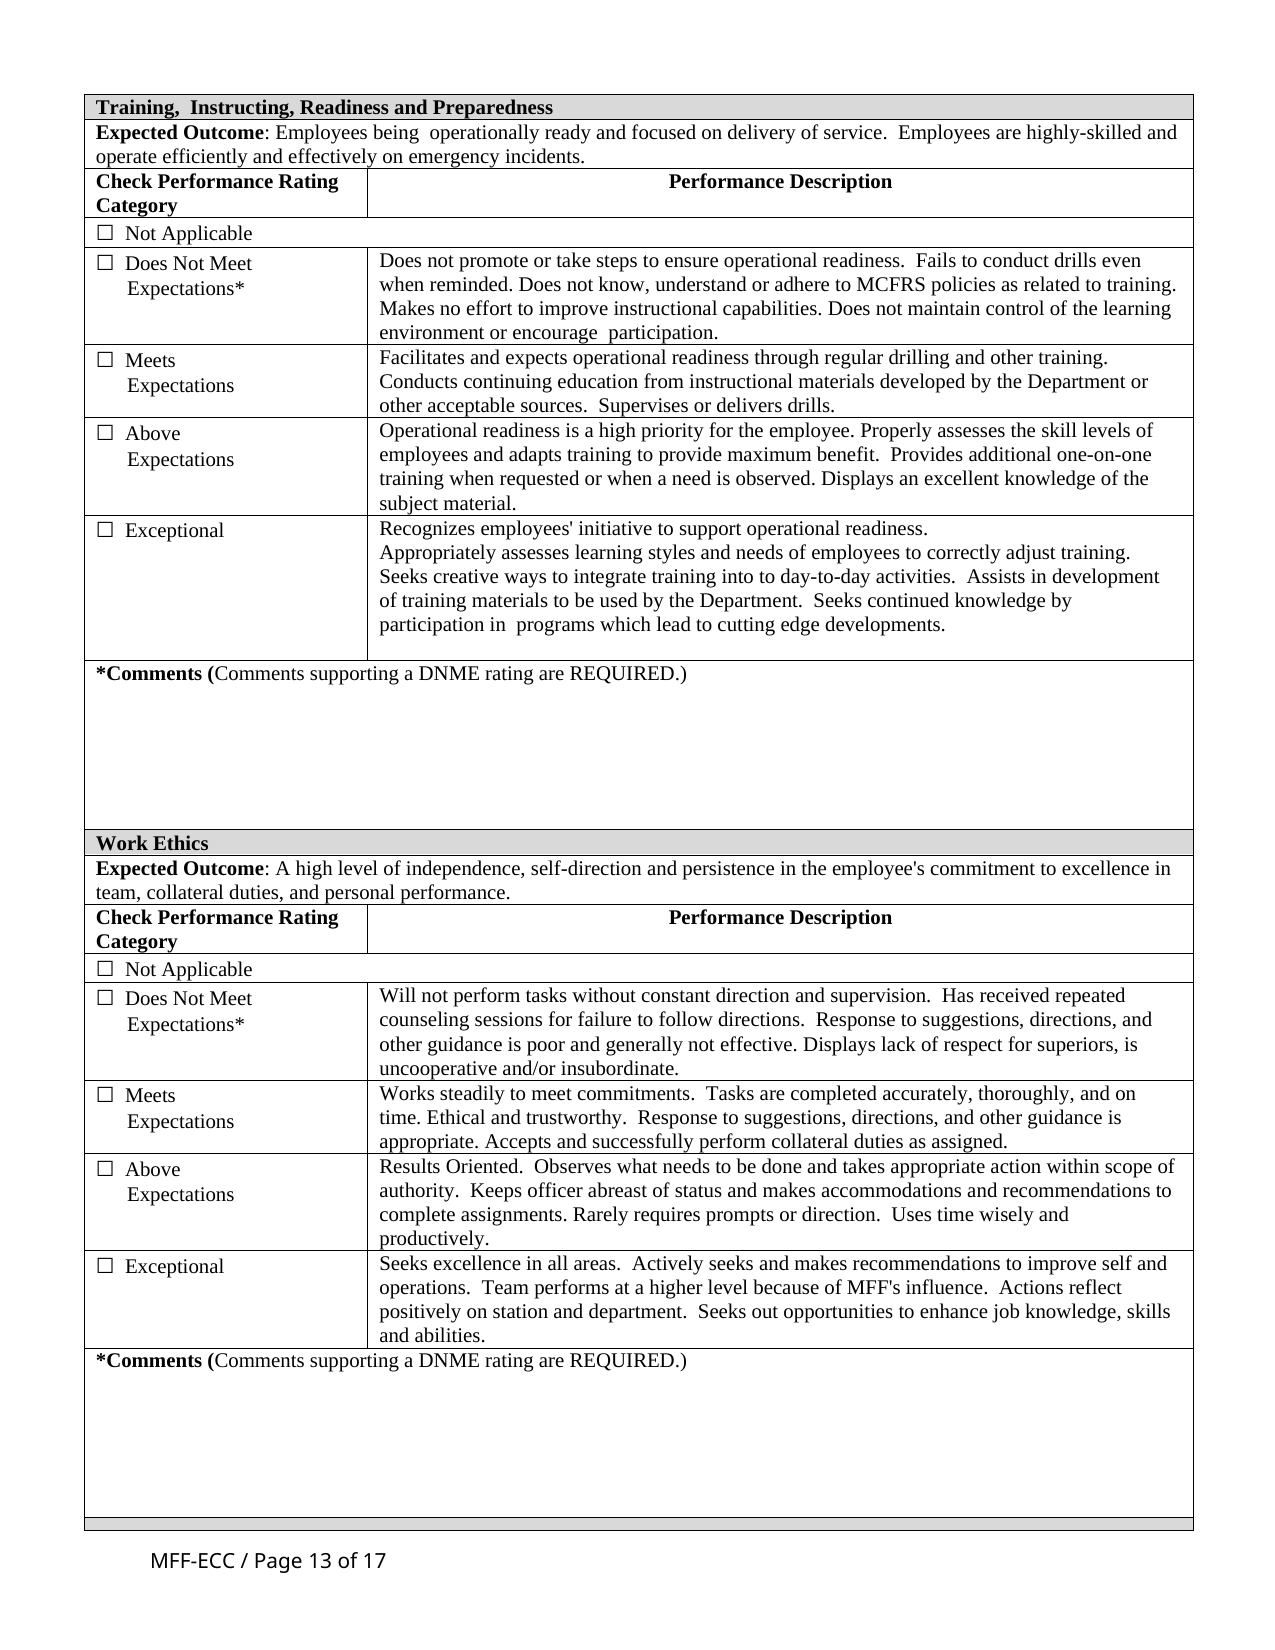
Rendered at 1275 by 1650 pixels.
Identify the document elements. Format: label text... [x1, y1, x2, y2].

table_cell Above Expectations [85, 1154, 367, 1250]
table_cell Expected Outcome: A high level of independence, self-direction and persistence in the employee's commitment to excellence in team, collateral duties, and personal performance. [85, 856, 1193, 904]
table_cell Not Applicable [85, 218, 1193, 247]
table_cell Expected Outcome: Employees being operationally ready and focused on delivery of service. Employees are highly-skilled and operate efficiently and effectively on emergency incidents. [85, 120, 1193, 168]
table_cell *Comments (Comments supporting a DNME rating are REQUIRED.) [85, 1349, 1193, 1517]
table_cell Does Not Meet Expectations* [85, 983, 367, 1079]
table_cell Above Expectations [85, 418, 367, 514]
table_cell Meets Expectations [85, 345, 367, 417]
table_cell Operational readiness is a high priority for the employee. Properly assesses the skill levels of employees and adapts training to provide maximum benefit. Provides additional one-on-one training when requested or when a need is observed. Displays an excellent knowledge of the subject material. [368, 418, 1193, 514]
table_cell Performance Description [368, 905, 1193, 953]
table_cell Results Oriented. Observes what needs to be done and takes appropriate action within scope of authority. Keeps officer abreast of status and makes accommodations and recommendations to complete assignments. Rarely requires prompts or direction. Uses time wisely and productively. [368, 1154, 1193, 1250]
table_cell Will not perform tasks without constant direction and supervision. Has received repeated counseling sessions for failure to follow directions. Response to suggestions, directions, and other guidance is poor and generally not effective. Displays lack of respect for superiors, is uncooperative and/or insubordinate. [368, 983, 1193, 1079]
table_cell Check Performance Rating Category [85, 169, 367, 217]
table_header Training, Instructing, Readiness and Preparedness [85, 95, 1193, 119]
table_cell Recognizes employees' initiative to support operational readiness. Appropriately assesses learning styles and needs of employees to correctly adjust training. Seeks creative ways to integrate training into to day-to-day activities. Assists in development of training materials to be used by the Department. Seeks continued knowledge by participation in programs which lead to cutting edge developments. [368, 516, 1193, 660]
table_cell Facilitates and expects operational readiness through regular drilling and other training. Conducts continuing education from instructional materials developed by the Department or other acceptable sources. Supervises or delivers drills. [368, 345, 1193, 417]
table_cell Performance Description [368, 169, 1193, 217]
table_cell Exceptional [85, 1251, 367, 1347]
table_cell Meets Expectations [85, 1081, 367, 1153]
table_cell Not Applicable [85, 954, 1193, 982]
table_cell Check Performance Rating Category [85, 905, 367, 953]
table_cell *Comments (Comments supporting a DNME rating are REQUIRED.) [85, 661, 1193, 829]
table_cell Does not promote or take steps to ensure operational readiness. Fails to conduct drills even when reminded. Does not know, understand or adhere to MCFRS policies as related to training. Makes no effort to improve instructional capabilities. Does not maintain control of the learning environment or encourage participation. [368, 248, 1193, 344]
table_cell Does Not Meet Expectations* [85, 248, 367, 344]
table_cell [85, 1518, 1193, 1530]
table_cell Exceptional [85, 516, 367, 660]
table_cell Seeks excellence in all areas. Actively seeks and makes recommendations to improve self and operations. Team performs at a higher level because of MFF's influence. Actions reflect positively on station and department. Seeks out opportunities to enhance job knowledge, skills and abilities. [368, 1251, 1193, 1347]
table_cell Work Ethics [85, 830, 1193, 854]
table_cell Works steadily to meet commitments. Tasks are completed accurately, thoroughly, and on time. Ethical and trustworthy. Response to suggestions, directions, and other guidance is appropriate. Accepts and successfully perform collateral duties as assigned. [368, 1081, 1193, 1153]
